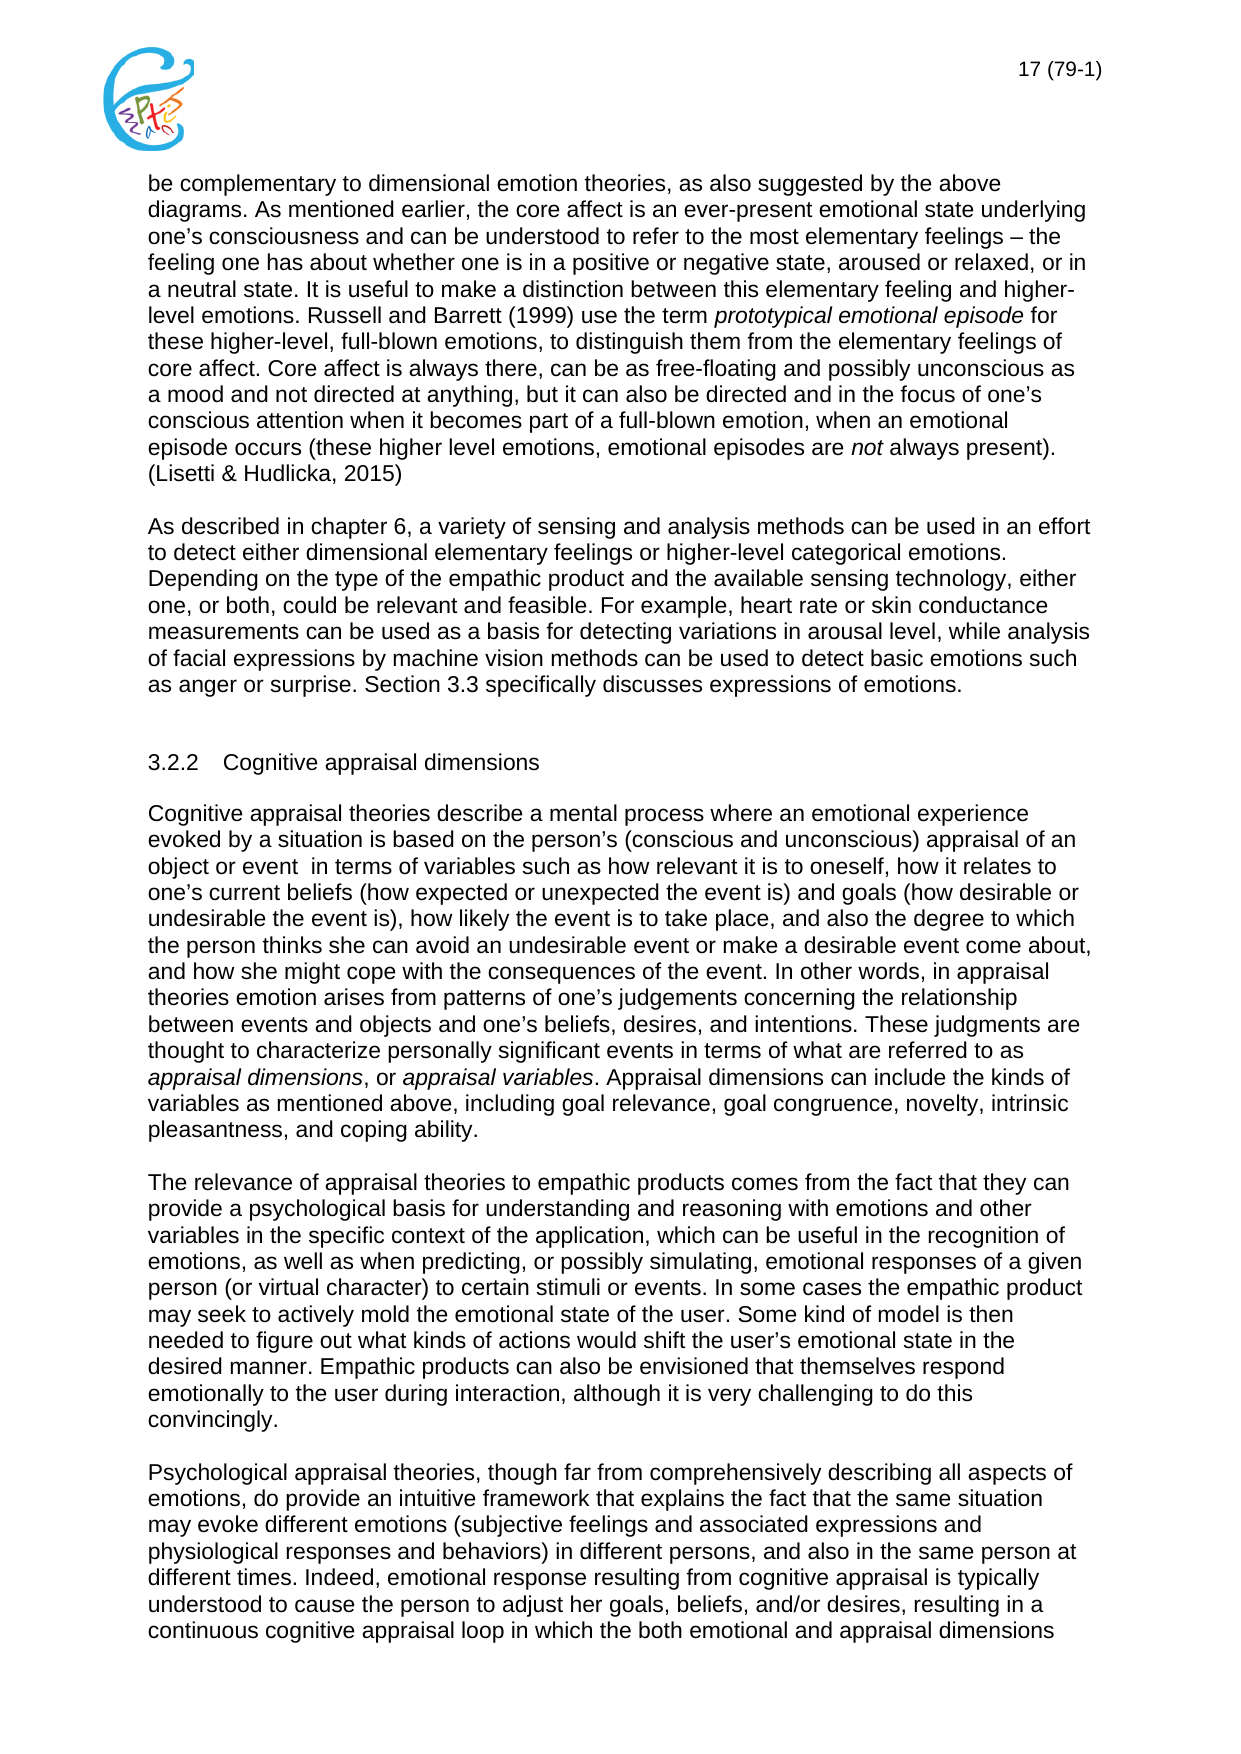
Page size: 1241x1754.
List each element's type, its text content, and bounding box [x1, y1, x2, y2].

text Cognitive appraisal theories describe a mental process where an emotional experience evoked by a situation is based on the person’s (conscious and unconscious) appraisal of an object or event in terms of variables such as how relevant it is to oneself, how it relates to one’s current beliefs (how expected or unexpected the event is) and goals (how desirable or undesirable the event is), how likely the event is to take place, and also the degree to which the person thinks she can avoid an undesirable event or make a desirable event come about, and how she might cope with the consequences of the event. In other words, in appraisal theories emotion arises from patterns of one’s judgements concerning the relationship between events and objects and one’s beliefs, desires, and intentions. These judgments are thought to characterize personally significant events in terms of what are referred to as appraisal dimensions, or appraisal variables. Appraisal dimensions can include the kinds of variables as mentioned above, including goal relevance, goal congruence, novelty, intrinsic pleasantness, and coping ability. [148, 800, 1092, 1142]
subtitle Cognitive appraisal dimensions [148, 748, 1092, 775]
text As described in chapter 6, a variety of sensing and analysis methods can be used in an effort to detect either dimensional elementary feelings or higher-level categorical emotions. Depending on the type of the empathic product and the available sensing technology, either one, or both, could be relevant and feasible. For example, heart rate or skin conductance measurements can be used as a basis for detecting variations in arousal level, while analysis of facial expressions by machine vision methods can be used to detect basic emotions such as anger or surprise. Section 3.3 specifically discusses expressions of emotions. [148, 513, 1092, 697]
picture [103, 47, 194, 151]
text The relevance of appraisal theories to empathic products comes from the fact that they can provide a psychological basis for understanding and reasoning with emotions and other variables in the specific context of the application, which can be useful in the recognition of emotions, as well as when predicting, or possibly simulating, emotional responses of a given person (or virtual character) to certain stimuli or events. In some cases the empathic product may seek to actively mold the emotional state of the user. Some kind of model is then needed to figure out what kinds of actions would shift the user’s emotional state in the desired manner. Empathic products can also be envisioned that themselves respond emotionally to the user during interaction, although it is very challenging to do this convincingly. [148, 1169, 1092, 1432]
